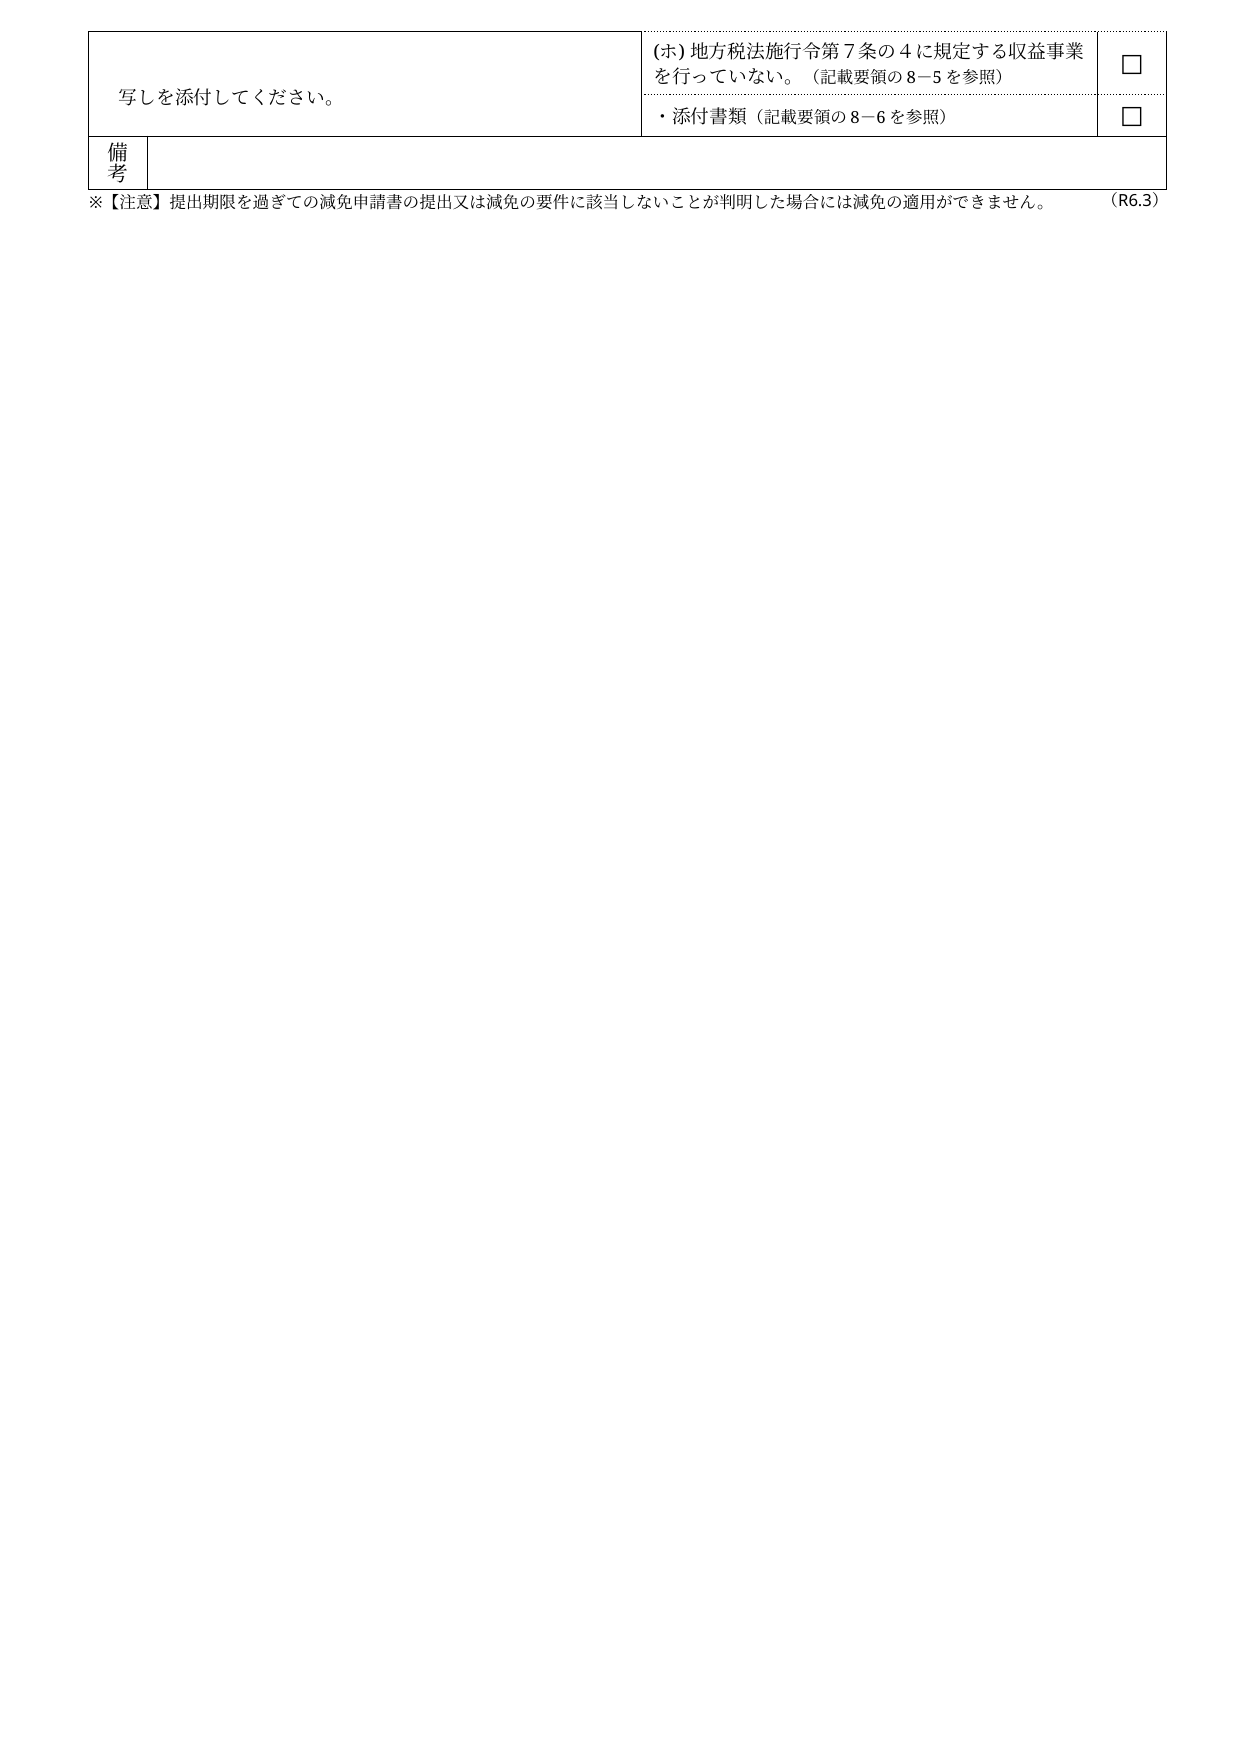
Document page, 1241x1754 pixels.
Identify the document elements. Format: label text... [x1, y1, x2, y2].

table_cell (ホ) 地方税法施行令第７条の４に規定する収益事業を行っていない。（記載要領の8－5を参照） [642, 31, 1097, 94]
table_cell □ [1098, 31, 1166, 94]
table_cell [148, 137, 1166, 189]
text ※【注意】提出期限を過ぎての減免申請書の提出又は減免の要件に該当しないことが判明した場合には減免の適用ができません。 [89, 190, 1152, 214]
table_cell 備考 [89, 137, 147, 189]
table_cell □ [1098, 94, 1166, 136]
table_cell ・添付書類（記載要領の8－6を参照） [642, 94, 1097, 136]
